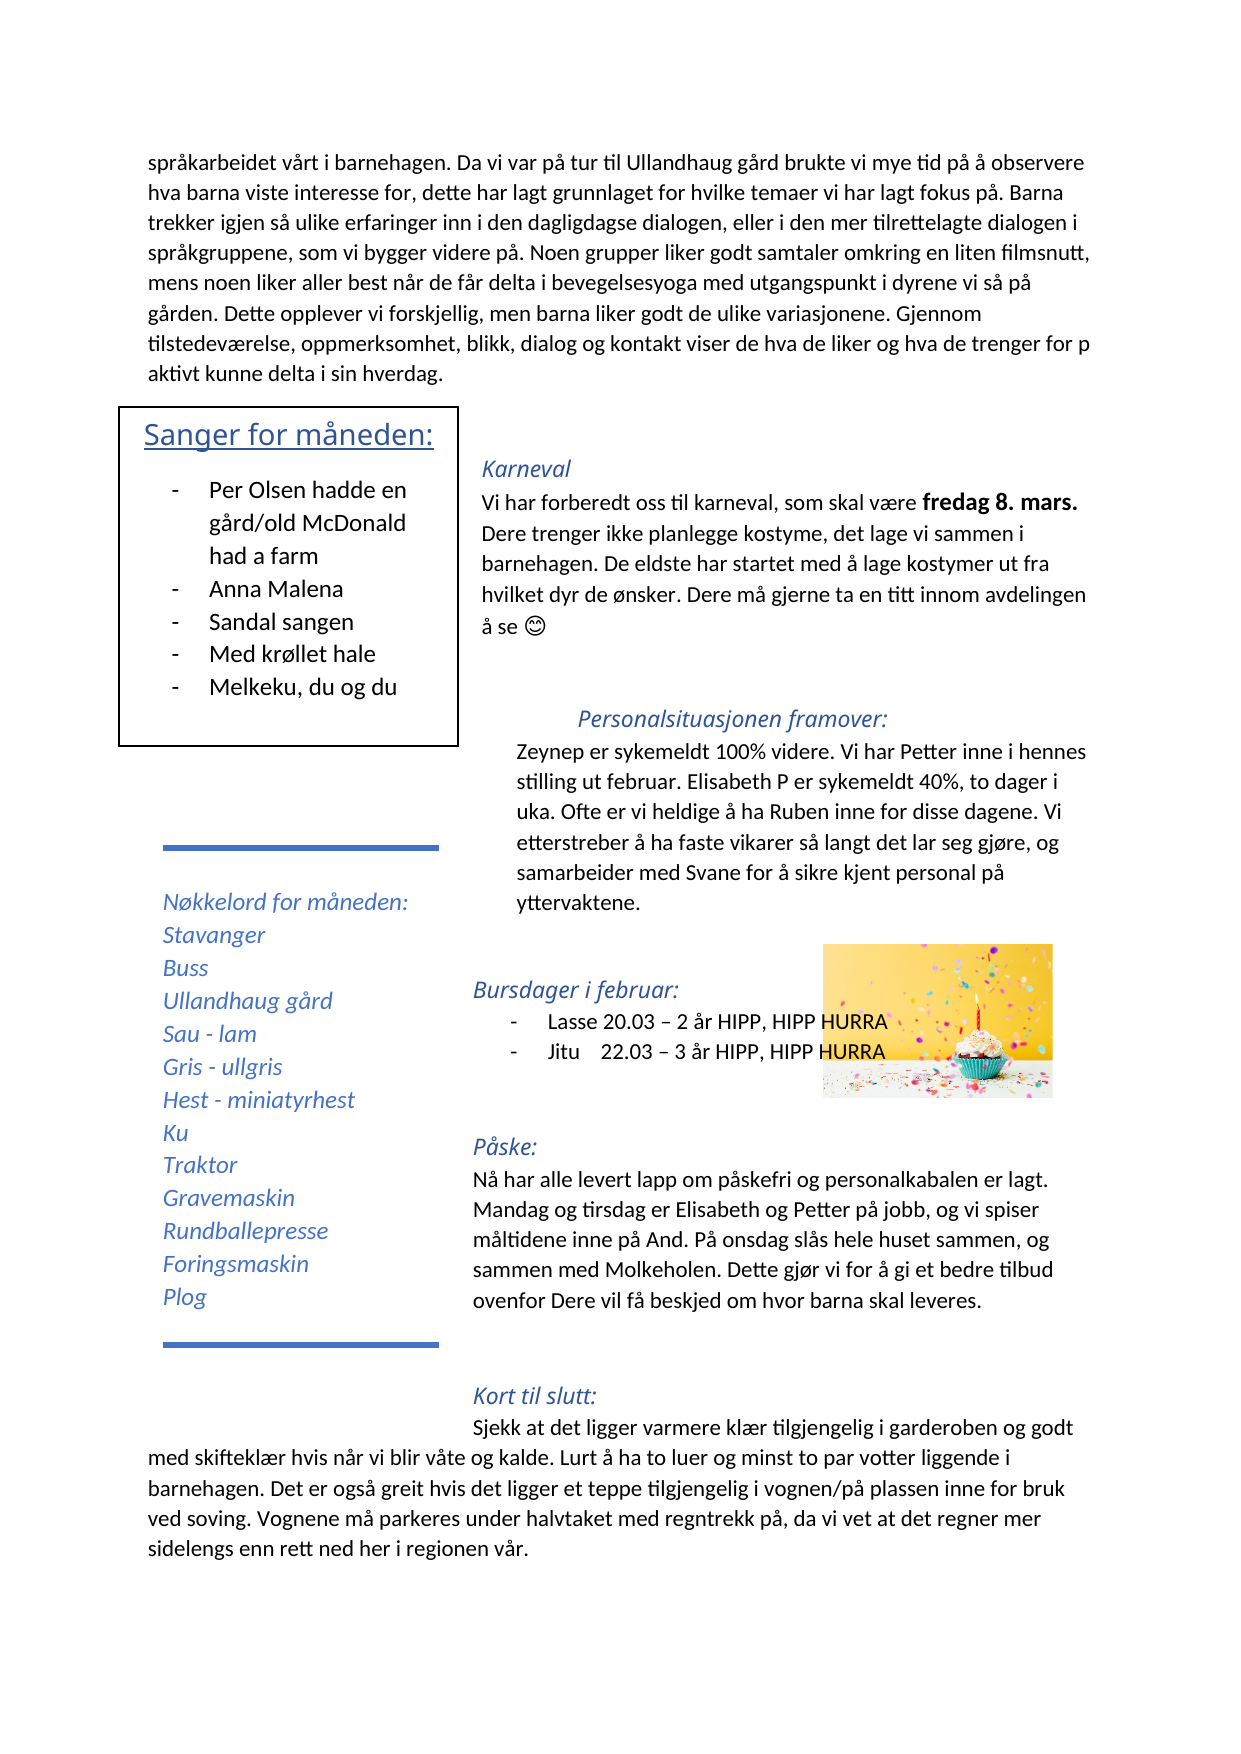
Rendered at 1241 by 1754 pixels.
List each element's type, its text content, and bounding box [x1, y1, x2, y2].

subtitle Personalsituasjonen framover: [459, 703, 1093, 734]
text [148, 148, 1093, 387]
picture [823, 1066, 1053, 1098]
subtitle Karneval [459, 453, 1093, 484]
picture [823, 944, 1053, 973]
text Vi har forberedt oss til karneval, som skal være fredag 8. mars. Dere trenger ikke planlegge kostyme, det lage vi sammen i barnehagen. De eldste har startet med å lage kostymer ut fra hvilket dyr de ønsker. Dere må gjerne ta en titt innom avdelingen å se [459, 487, 1093, 641]
list Jitu 22.03 – 3 år HIPP, HIPP HURRA [185, 1037, 1093, 1066]
subtitle Påske: [148, 1131, 1093, 1162]
text Zeynep er sykemeldt 100% videre. Vi har Petter inne i hennes stilling ut februar. Elisabeth P er sykemeldt 40%, to dager i uka. Ofte er vi heldige å ha Ruben inne for disse dagene. Vi etterstreber å ha faste vikarer så langt det lar seg gjøre, og samarbeider med Svane for å sikre kjent personal på yttervaktene. [516, 737, 1093, 916]
text Nå har alle levert lapp om påskefri og personalkabalen er lagt. Mandag og tirsdag er Elisabeth og Petter på jobb, og vi spiser måltidene inne på And. På onsdag slås hele huset sammen, og sammen med Molkeholen. Dette gjør vi for å gi et bedre tilbud ovenfor Dere vil få beskjed om hvor barna skal leveres. [148, 1165, 1093, 1314]
subtitle Bursdager i februar: [148, 973, 1093, 1005]
subtitle Kort til slutt: [148, 1379, 1093, 1411]
list Lasse 20.03 – 2 år HIPP, HIPP HURRA [185, 1007, 1093, 1035]
text Sjekk at det ligger varmere klær tilgjengelig i garderoben og godt med skifteklær hvis når vi blir våte og kalde. Lurt å ha to luer og minst to par votter liggende i barnehagen. Det er også greit hvis det ligger et teppe tilgjengelig i vognen/på plassen inne for bruk ved soving. Vognene må parkeres under halvtaket med regntrekk på, da vi vet at det regner mer sidelengs enn rett ned her i regionen vår. [148, 1413, 1093, 1562]
